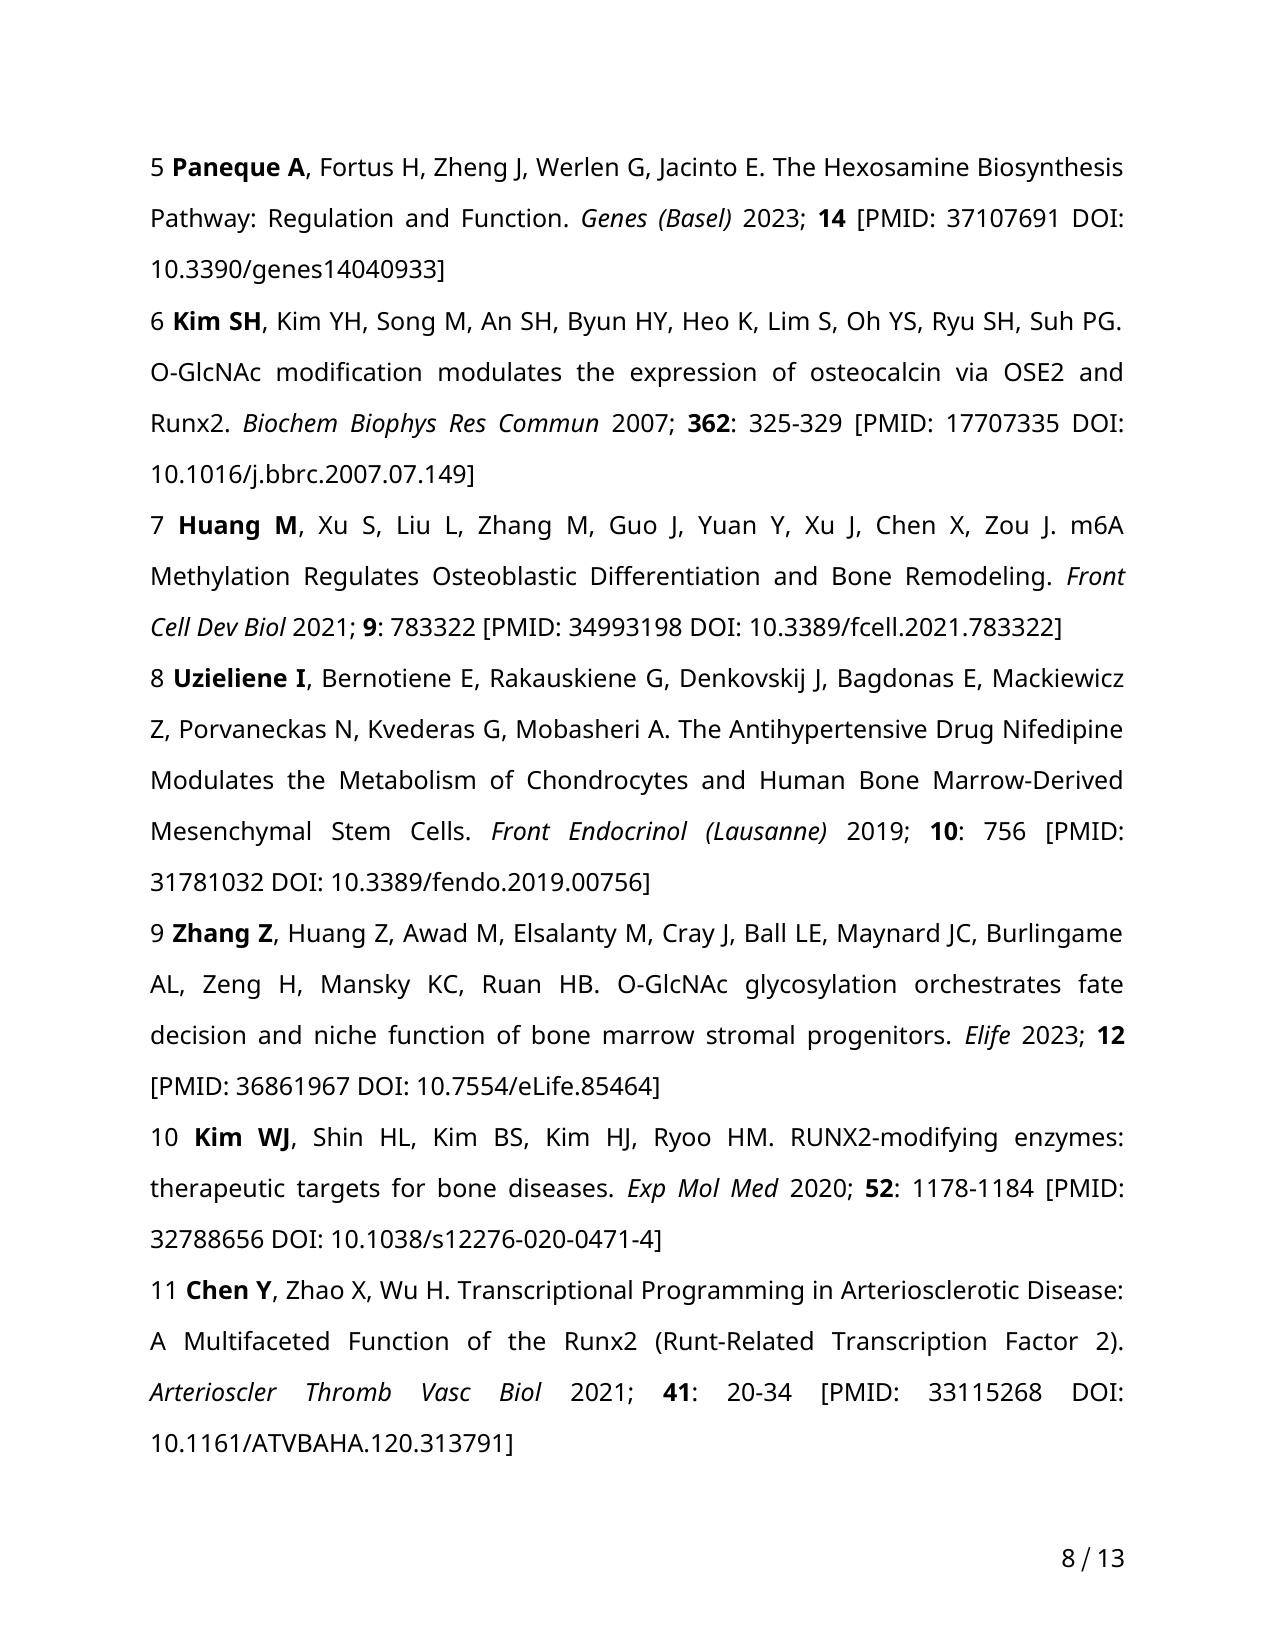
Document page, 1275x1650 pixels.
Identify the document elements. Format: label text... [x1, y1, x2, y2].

text 10 Kim WJ, Shin HL, Kim BS, Kim HJ, Ryoo HM. RUNX2-modifying enzymes: therapeutic targets for bone diseases. Exp Mol Med 2020; 52: 1178-1184 [PMID: 32788656 DOI: 10.1038/s12276-020-0471-4] [150, 1120, 1125, 1256]
text 7 Huang M, Xu S, Liu L, Zhang M, Guo J, Yuan Y, Xu J, Chen X, Zou J. m6A Methylation Regulates Osteoblastic Differentiation and Bone Remodeling. Front Cell Dev Biol 2021; 9: 783322 [PMID: 34993198 DOI: 10.3389/fcell.2021.783322] [150, 507, 1125, 643]
text 5 Paneque A, Fortus H, Zheng J, Werlen G, Jacinto E. The Hexosamine Biosynthesis Pathway: Regulation and Function. Genes (Basel) 2023; 14 [PMID: 37107691 DOI: 10.3390/genes14040933] [150, 150, 1125, 286]
text 8 Uzieliene I, Bernotiene E, Rakauskiene G, Denkovskij J, Bagdonas E, Mackiewicz Z, Porvaneckas N, Kvederas G, Mobasheri A. The Antihypertensive Drug Nifedipine Modulates the Metabolism of Chondrocytes and Human Bone Marrow-Derived Mesenchymal Stem Cells. Front Endocrinol (Lausanne) 2019; 10: 756 [PMID: 31781032 DOI: 10.3389/fendo.2019.00756] [150, 660, 1125, 899]
text 11 Chen Y, Zhao X, Wu H. Transcriptional Programming in Arteriosclerotic Disease: A Multifaceted Function of the Runx2 (Runt-Related Transcription Factor 2). Arterioscler Thromb Vasc Biol 2021; 41: 20-34 [PMID: 33115268 DOI: 10.1161/ATVBAHA.120.313791] [150, 1273, 1125, 1460]
text 9 Zhang Z, Huang Z, Awad M, Elsalanty M, Cray J, Ball LE, Maynard JC, Burlingame AL, Zeng H, Mansky KC, Ruan HB. O-GlcNAc glycosylation orchestrates fate decision and niche function of bone marrow stromal progenitors. Elife 2023; 12 [PMID: 36861967 DOI: 10.7554/eLife.85464] [150, 916, 1125, 1103]
text 6 Kim SH, Kim YH, Song M, An SH, Byun HY, Heo K, Lim S, Oh YS, Ryu SH, Suh PG. O-GlcNAc modification modulates the expression of osteocalcin via OSE2 and Runx2. Biochem Biophys Res Commun 2007; 362: 325-329 [PMID: 17707335 DOI: 10.1016/j.bbrc.2007.07.149] [150, 303, 1125, 490]
